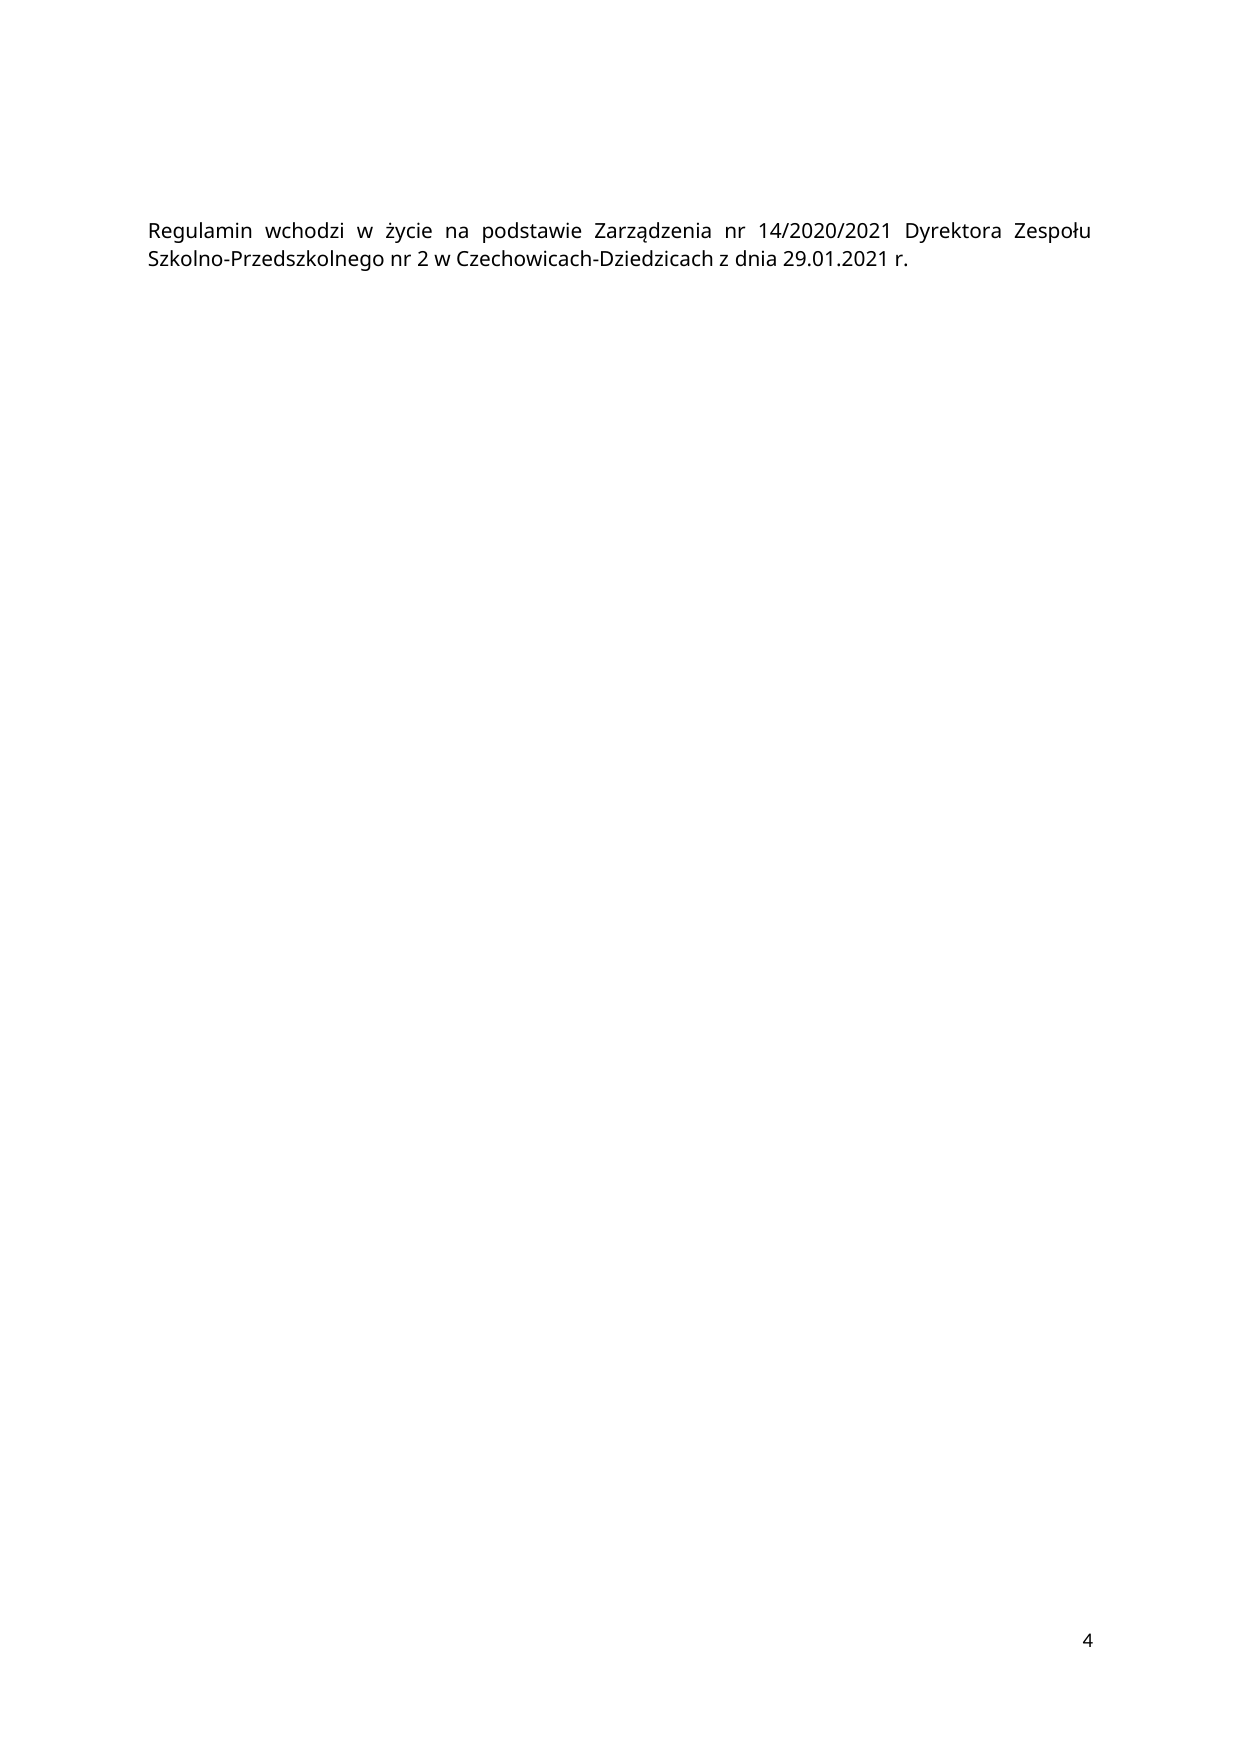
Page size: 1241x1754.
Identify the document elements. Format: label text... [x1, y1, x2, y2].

text Regulamin wchodzi w życie na podstawie Zarządzenia nr 14/2020/2021 Dyrektora Zespołu Szkolno-Przedszkolnego nr 2 w Czechowicach-Dziedzicach z dnia 29.01.2021 r. [148, 216, 1093, 273]
